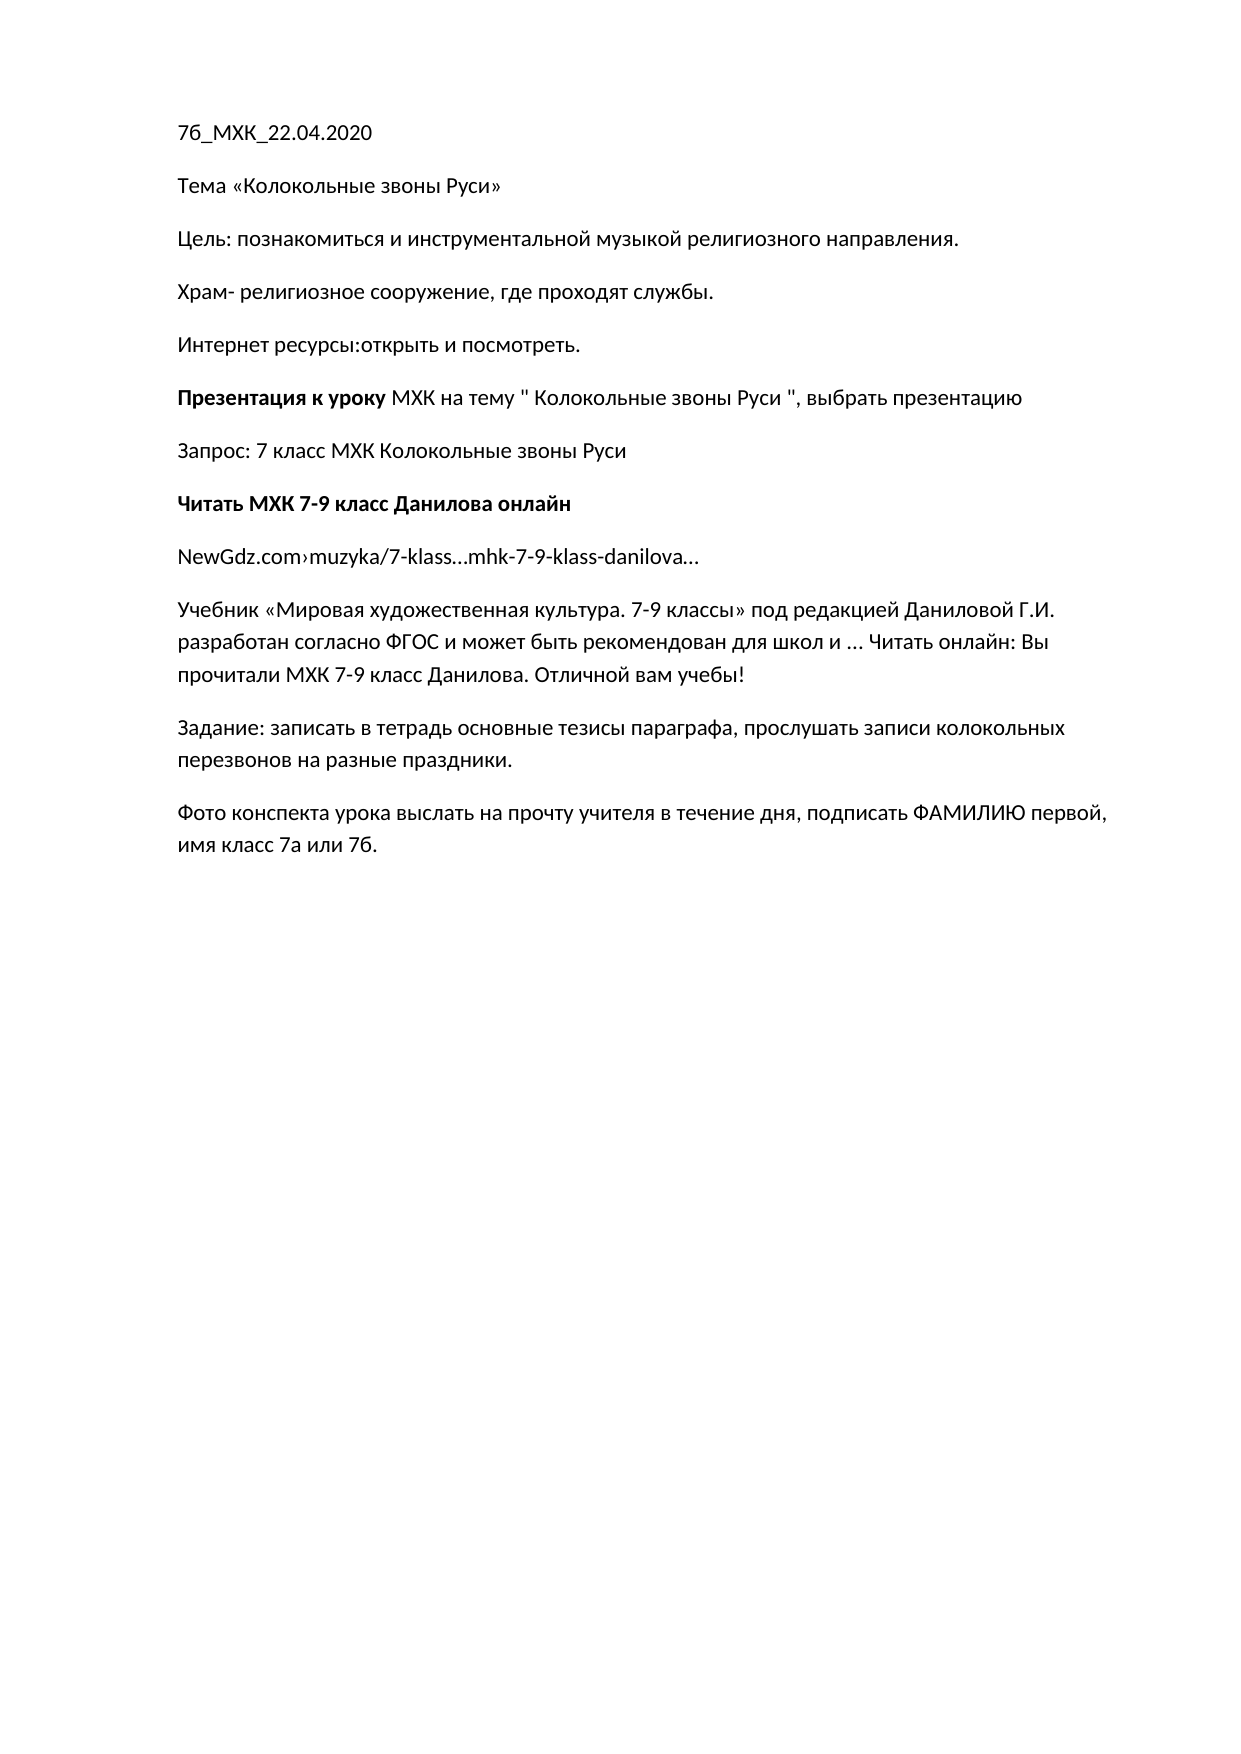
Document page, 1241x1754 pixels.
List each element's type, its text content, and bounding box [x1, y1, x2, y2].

text Цель: познакомиться и инструментальной музыкой религиозного направления. [177, 224, 1152, 252]
text 7б_МХК_22.04.2020 [177, 118, 1152, 146]
text Фото конспекта урока выслать на прочту учителя в течение дня, подписать ФАМИЛИЮ первой, имя класс 7а или 7б. [177, 798, 1152, 858]
text Презентация к уроку МХК на тему " Колокольные звоны Руси ", выбрать презентацию [177, 383, 1152, 411]
text Читать МХК 7-9 класс Данилова онлайн [177, 489, 1152, 517]
text Запрос: 7 класс МХК Колокольные звоны Руси [177, 436, 1152, 464]
text Тема «Колокольные звоны Руси» [177, 171, 1152, 199]
text Интернет ресурсы:открыть и посмотреть. [177, 330, 1152, 358]
text Учебник «Мировая художественная культура. 7-9 классы» под редакцией Даниловой Г.И. разработан согласно ФГОС и может быть рекомендован для школ и ... Читать онлайн: Вы прочитали МХК 7-9 класс Данилова. Отличной вам учебы! [177, 595, 1152, 688]
text NewGdz.com›muzyka/7-klass…mhk-7-9-klass-danilova… [177, 542, 1152, 570]
text Задание: записать в тетрадь основные тезисы параграфа, прослушать записи колокольных перезвонов на разные праздники. [177, 713, 1152, 773]
text Храм- религиозное сооружение, где проходят службы. [177, 277, 1152, 305]
